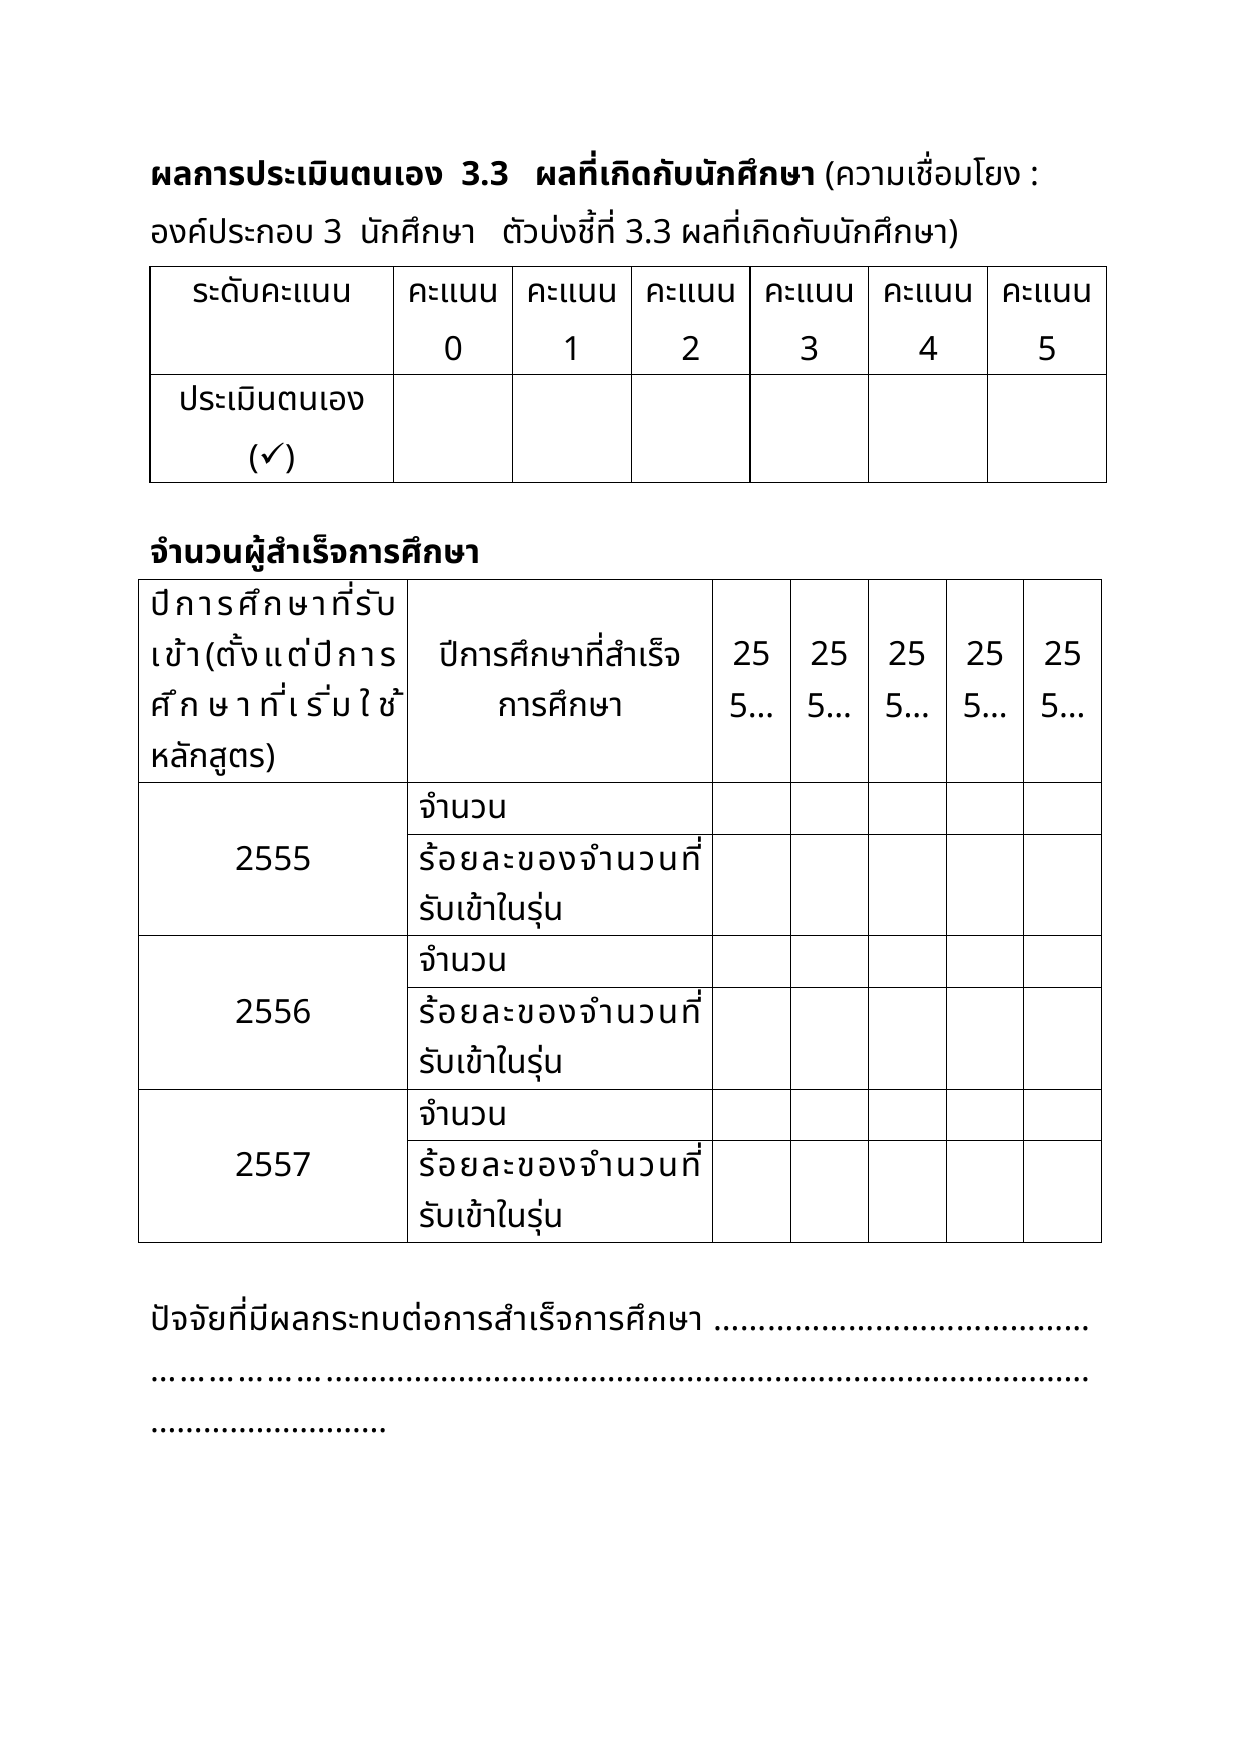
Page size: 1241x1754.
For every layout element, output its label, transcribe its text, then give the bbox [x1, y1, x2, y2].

table_header 255… [947, 580, 1023, 782]
table_cell [1024, 936, 1101, 987]
table_header คะแนน 5 [988, 267, 1106, 374]
table_cell 2557 [139, 1090, 407, 1242]
table_header 255… [791, 580, 868, 782]
table_header คะแนน 4 [869, 267, 987, 374]
table_cell [869, 936, 946, 987]
table_cell [791, 783, 868, 833]
table_cell [713, 988, 790, 1089]
table_cell จำนวน [408, 1090, 712, 1140]
table_cell [791, 1141, 868, 1242]
table_header ปีการศึกษาที่รับเข้า(ตั้งแต่ปีการศึกษาที่เริ่มใช้หลักสูตร) [139, 580, 407, 782]
table_header 255… [713, 580, 790, 782]
table_cell [947, 835, 1023, 935]
table_cell [1024, 783, 1101, 833]
table_header คะแนน 0 [394, 267, 512, 374]
table_cell [791, 936, 868, 987]
table_cell 2555 [139, 783, 407, 935]
table_cell [713, 835, 790, 935]
table_cell [1024, 835, 1101, 935]
table_cell [947, 1141, 1023, 1242]
table_cell [513, 375, 631, 482]
table_header คะแนน 2 [632, 267, 749, 374]
table_cell ประเมินตนเอง () [151, 375, 393, 482]
table_cell [947, 1090, 1023, 1140]
table_cell [869, 783, 946, 833]
table_cell ร้อยละของจำนวนที่รับเข้าในรุ่น [408, 835, 712, 935]
table_header 255… [1024, 580, 1101, 782]
table_cell [869, 988, 946, 1089]
table_cell [1024, 988, 1101, 1089]
table_cell [791, 835, 868, 935]
table_cell [1024, 1141, 1101, 1242]
table_cell [869, 1141, 946, 1242]
table_cell [947, 988, 1023, 1089]
text จำนวนผู้สำเร็จการศึกษา [150, 528, 1090, 579]
table_header 255… [869, 580, 946, 782]
text ปัจจัยที่มีผลกระทบต่อการสำเร็จการศึกษา ……………………………………………………...………………………………………………………………………………………………… [150, 1295, 1090, 1492]
table_cell [947, 936, 1023, 987]
table_cell [1024, 1090, 1101, 1140]
table_cell [791, 1090, 868, 1140]
table_cell ร้อยละของจำนวนที่รับเข้าในรุ่น [408, 988, 712, 1089]
table_header ปีการศึกษาที่สำเร็จการศึกษา [408, 580, 712, 782]
table_cell [751, 375, 868, 482]
table_header คะแนน 3 [751, 267, 868, 374]
table_cell 2556 [139, 936, 407, 1089]
table_cell [713, 783, 790, 833]
table_cell [988, 375, 1106, 482]
table_cell [947, 783, 1023, 833]
table_cell [632, 375, 749, 482]
table_cell [791, 988, 868, 1089]
table_cell [713, 1090, 790, 1140]
table_cell ร้อยละของจำนวนที่รับเข้าในรุ่น [408, 1141, 712, 1242]
table_cell [713, 936, 790, 987]
table_header ระดับคะแนน [151, 267, 393, 374]
table_cell [869, 375, 987, 482]
table_cell [869, 1090, 946, 1140]
table_cell จำนวน [408, 936, 712, 987]
table_header คะแนน 1 [513, 267, 631, 374]
text ผลการประเมินตนเอง 3.3 ผลที่เกิดกับนักศึกษา (ความเชื่อมโยง : องค์ประกอบ 3 นักศึกษา ตัวบ่งชี้ที่ 3.3 ผลที่เกิดกับนักศึกษา) [150, 150, 1090, 259]
table_cell [394, 375, 512, 482]
table_cell [713, 1141, 790, 1242]
table_cell [869, 835, 946, 935]
table_cell จำนวน [408, 783, 712, 833]
